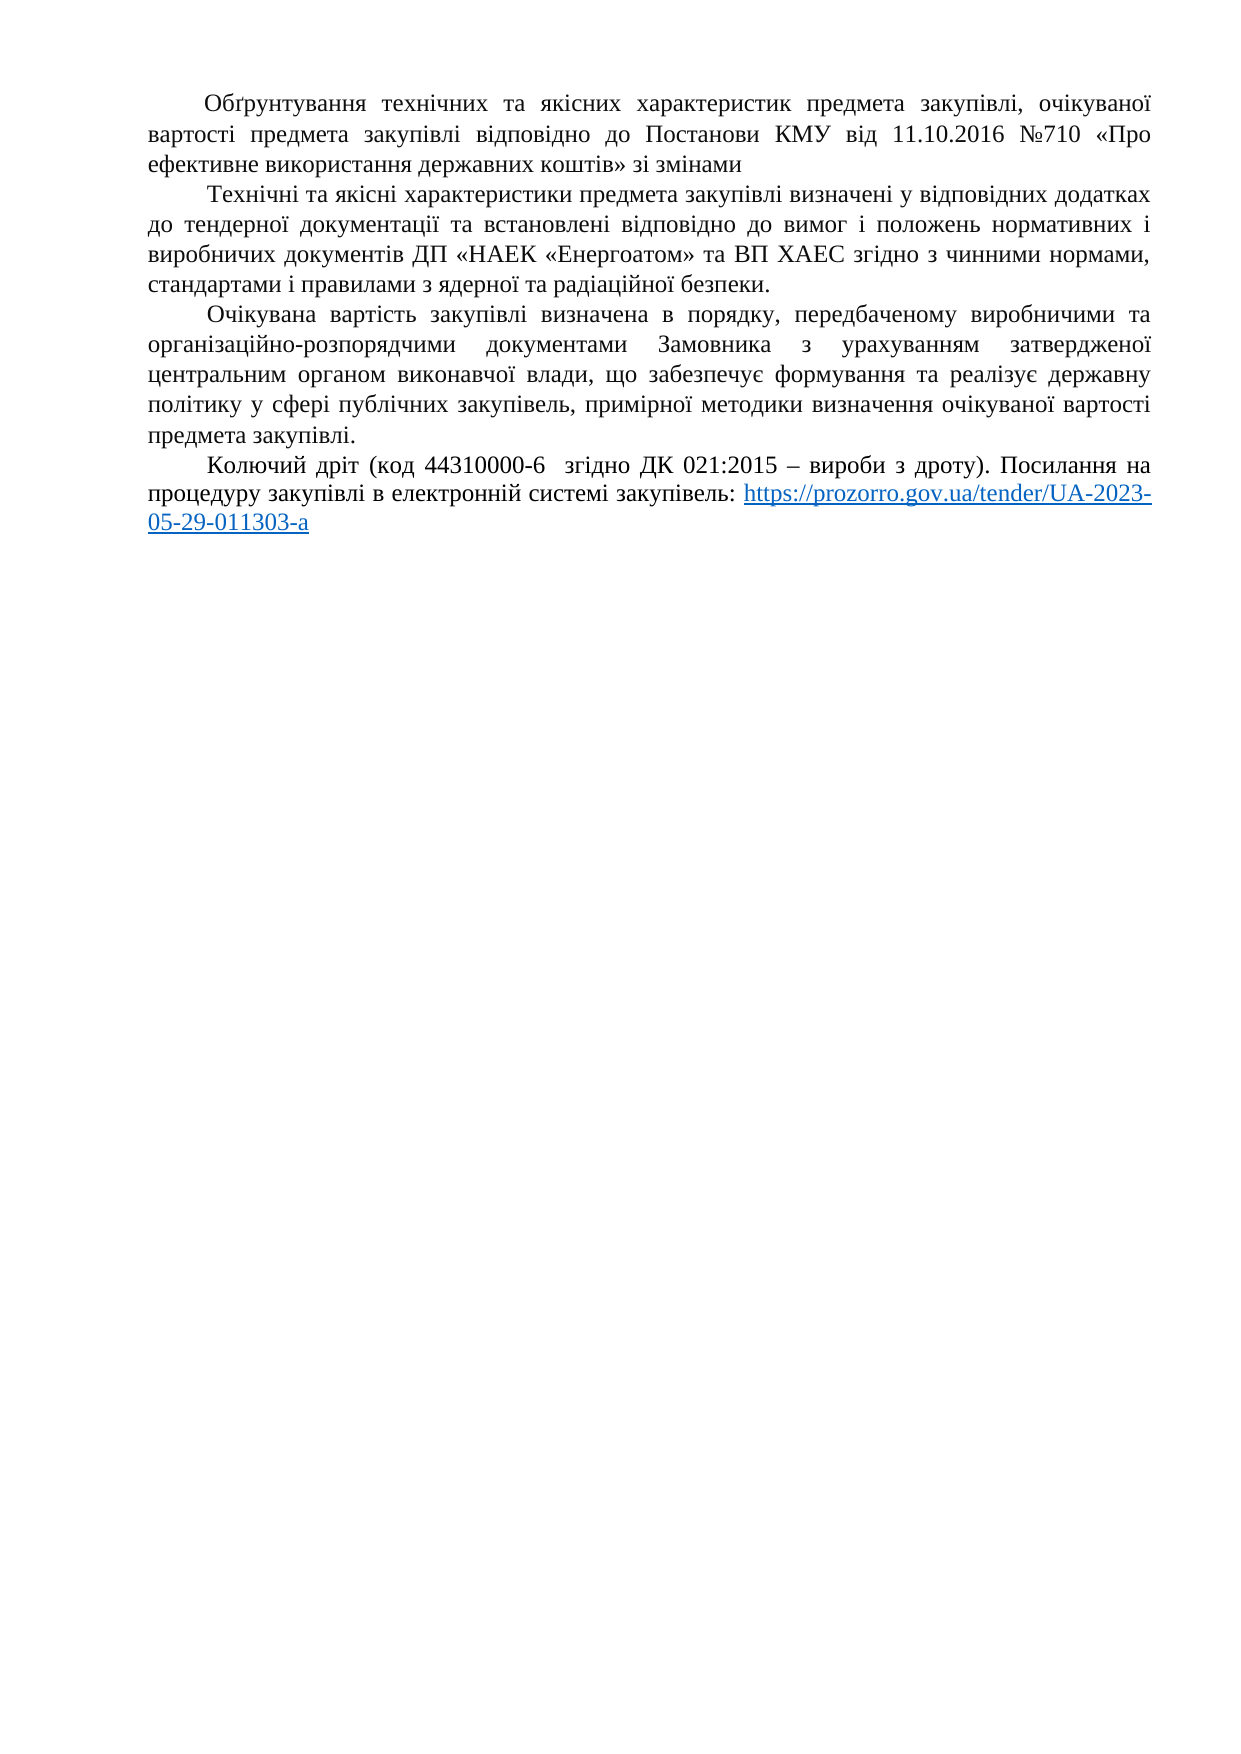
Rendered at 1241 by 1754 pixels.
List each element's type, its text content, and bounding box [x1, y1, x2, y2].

text Колючий дріт (код 44310000-6 згідно ДК 021:2015 – вироби з дроту). Посилання на процедуру закупівлі в електронній системі закупівель: https://prozorro.gov.ua/tender/UA-2023-05-29-011303-a [148, 450, 1152, 536]
text Очікувана вартість закупівлі визначена в порядку, передбаченому виробничими та організаційно-розпорядчими документами Замовника з урахуванням затвердженої центральним органом виконавчої влади, що забезпечує формування та реалізує державну політику у сфері публічних закупівель, примірної методики визначення очікуваної вартості предмета закупівлі. [148, 299, 1152, 448]
text Технічні та якісні характеристики предмета закупівлі визначені у відповідних додатках до тендерної документації та встановлені відповідно до вимог і положень нормативних і виробничих документів ДП «НАЕК «Енергоатом» та ВП ХАЕС згідно з чинними нормами, стандартами і правилами з ядерної та радіаційної безпеки. [148, 179, 1152, 298]
text Обґрунтування технічних та якісних характеристик предмета закупівлі, очікуваної вартості предмета закупівлі відповідно до Постанови КМУ від 11.10.2016 №710 «Про ефективне використання державних коштів» зі змінами [148, 88, 1152, 177]
